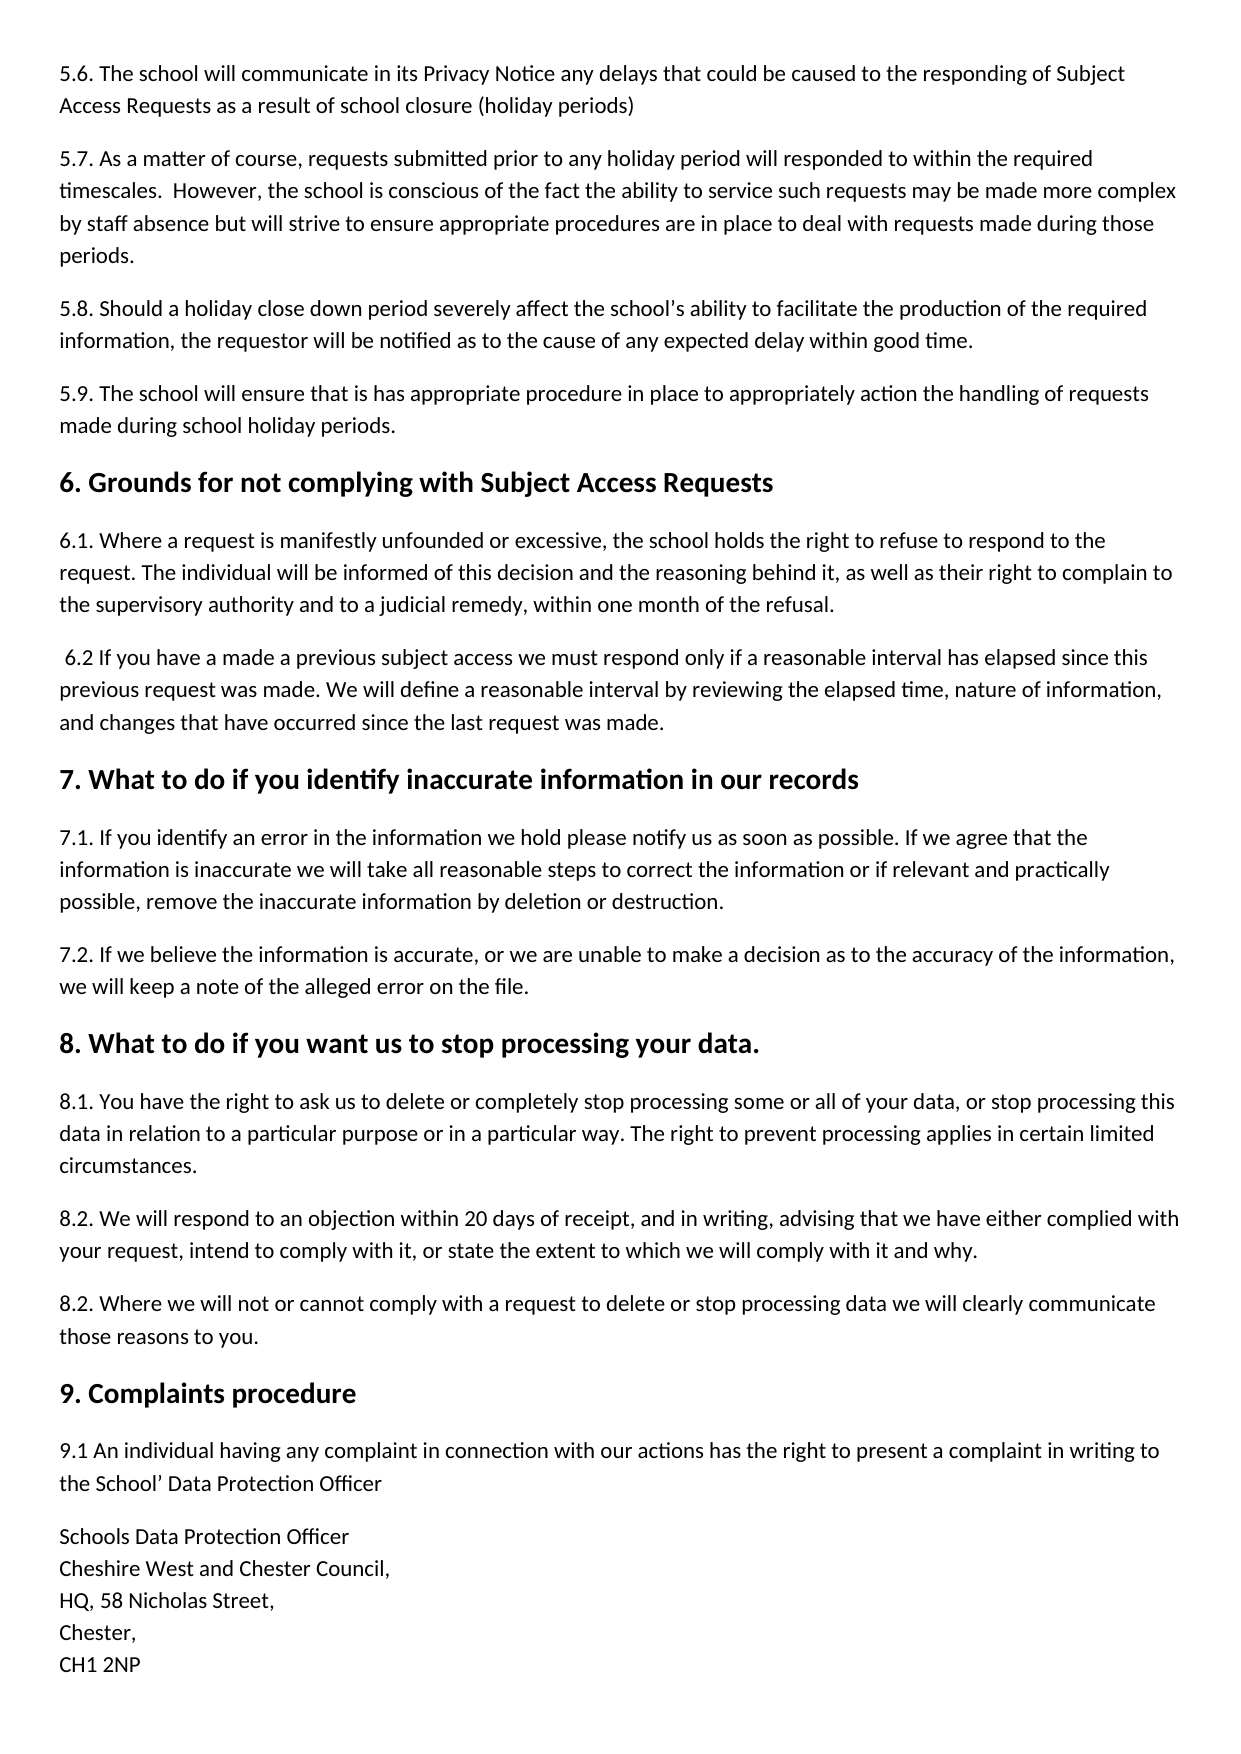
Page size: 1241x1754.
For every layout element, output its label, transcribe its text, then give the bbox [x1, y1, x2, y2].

text 5.7. As a matter of course, requests submitted prior to any holiday period will responded to within the required timescales. However, the school is conscious of the fact the ability to service such requests may be made more complex by staff absence but will strive to ensure appropriate procedures are in place to deal with requests made during those periods. [59, 144, 1181, 269]
text Schools Data Protection Officer Cheshire West and Chester Council, HQ, 58 Nicholas Street, Chester, CH1 2NP [59, 1522, 1181, 1678]
text 5.6. The school will communicate in its Privacy Notice any delays that could be caused to the responding of Subject Access Requests as a result of school closure (holiday periods) [59, 59, 1181, 119]
text 6.1. Where a request is manifestly unfounded or excessive, the school holds the right to refuse to respond to the request. The individual will be informed of this decision and the reasoning behind it, as well as their right to complain to the supervisory authority and to a judicial remedy, within one month of the refusal. [59, 526, 1181, 618]
text 9. Complaints procedure [59, 1375, 1181, 1410]
text 9.1 An individual having any complaint in connection with our actions has the right to present a complaint in writing to the School’ Data Protection Officer [59, 1437, 1181, 1497]
text 6. Grounds for not complying with Subject Access Requests [59, 464, 1181, 500]
text 7.1. If you identify an error in the information we hold please notify us as soon as possible. If we agree that the information is inaccurate we will take all reasonable steps to correct the information or if relevant and practically possible, remove the inaccurate information by deletion or destruction. [59, 823, 1181, 915]
text 7.2. If we believe the information is accurate, or we are unable to make a decision as to the accuracy of the information, we will keep a note of the alleged error on the file. [59, 940, 1181, 1000]
text 8. What to do if you want us to stop processing your data. [59, 1025, 1181, 1061]
text 7. What to do if you identify inaccurate information in our records [59, 761, 1181, 796]
text 5.9. The school will ensure that is has appropriate procedure in place to appropriately action the handling of requests made during school holiday periods. [59, 379, 1181, 439]
text 8.1. You have the right to ask us to delete or completely stop processing some or all of your data, or stop processing this data in relation to a particular purpose or in a particular way. The right to prevent processing applies in certain limited circumstances. [59, 1087, 1181, 1179]
text 8.2. We will respond to an objection within 20 days of receipt, and in writing, advising that we have either complied with your request, intend to comply with it, or state the extent to which we will comply with it and why. [59, 1204, 1181, 1264]
text 6.2 If you have a made a previous subject access we must respond only if a reasonable interval has elapsed since this previous request was made. We will define a reasonable interval by reviewing the elapsed time, nature of information, and changes that have occurred since the last request was made. [59, 643, 1181, 736]
text 5.8. Should a holiday close down period severely affect the school’s ability to facilitate the production of the required information, the requestor will be notified as to the cause of any expected delay within good time. [59, 294, 1181, 354]
text 8.2. Where we will not or cannot comply with a request to delete or stop processing data we will clearly communicate those reasons to you. [59, 1289, 1181, 1350]
